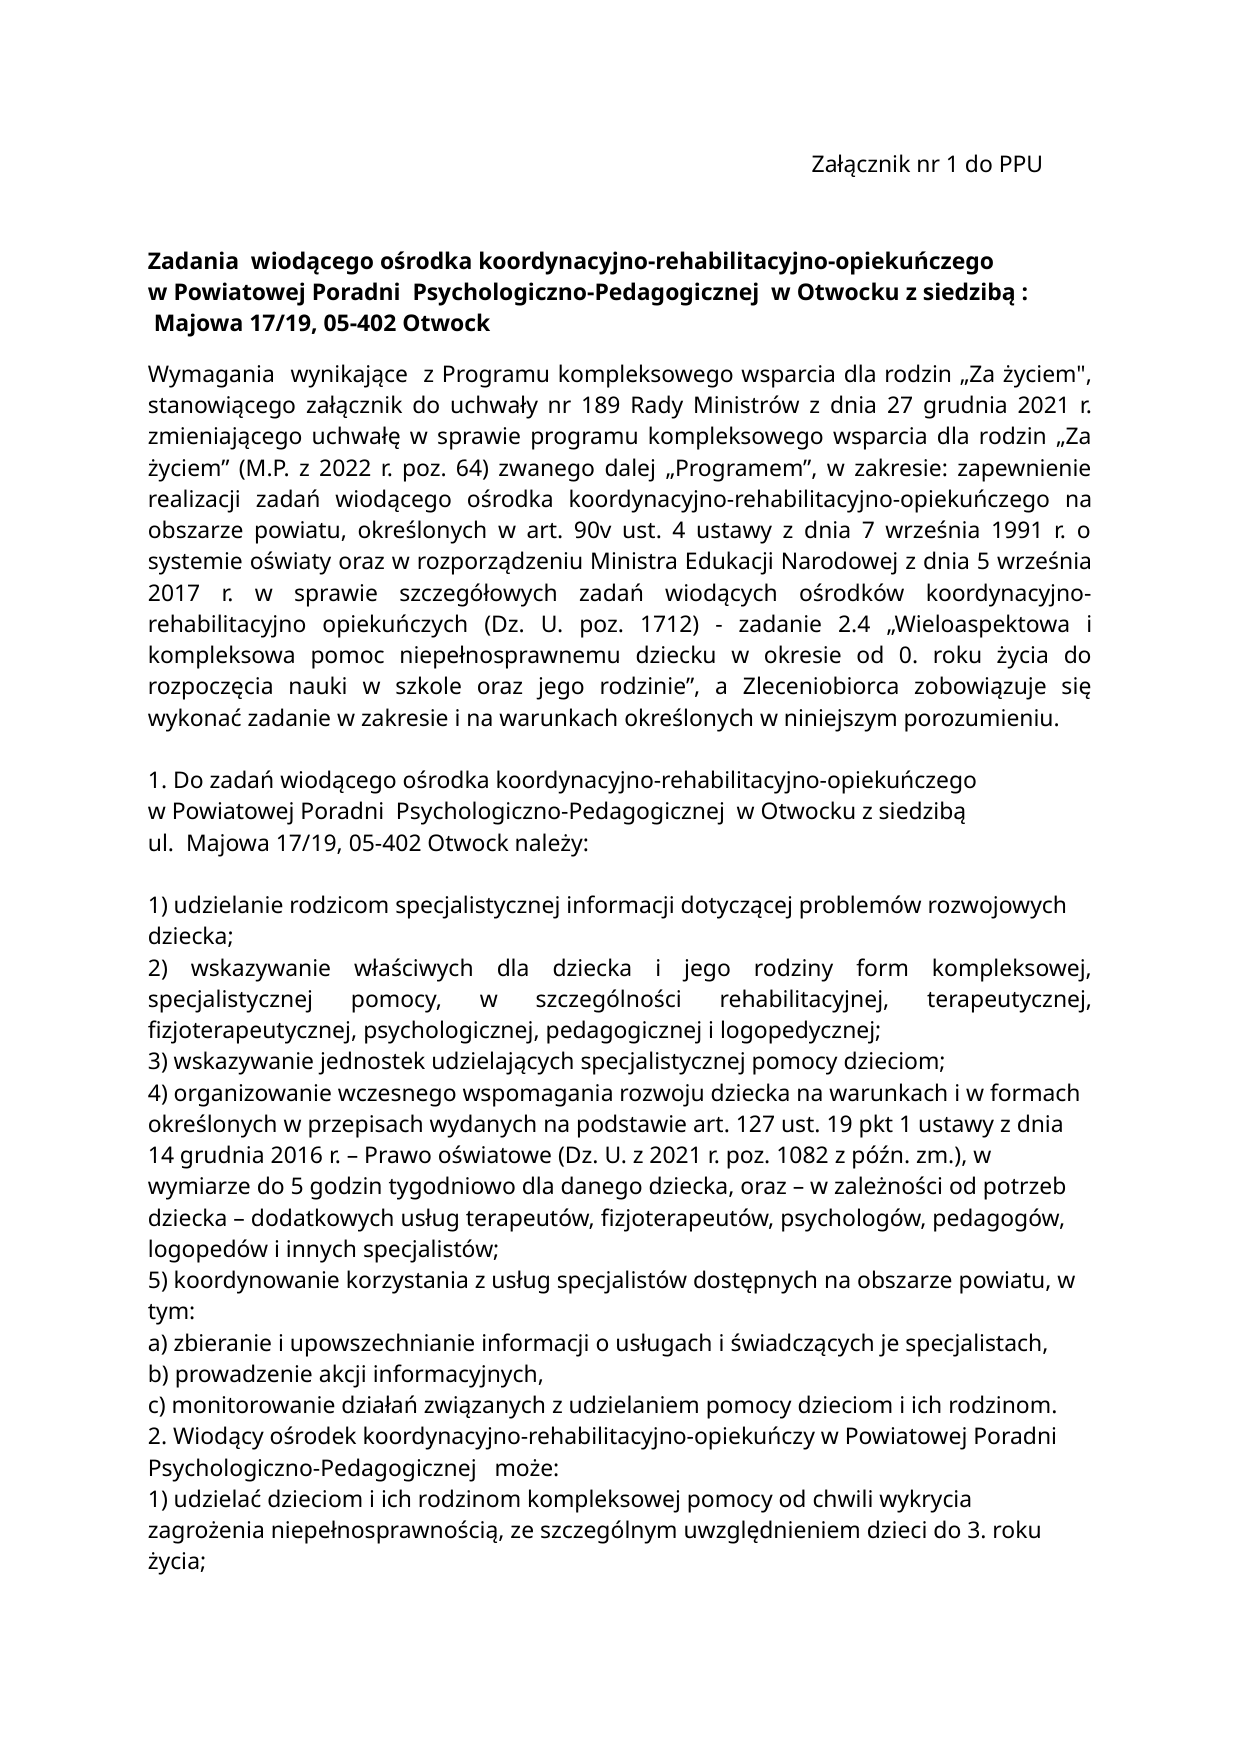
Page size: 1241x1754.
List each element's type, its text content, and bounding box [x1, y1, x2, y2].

text Zadania wiodącego ośrodka koordynacyjno-rehabilitacyjno-opiekuńczego [148, 245, 1093, 276]
text 4) organizowanie wczesnego wspomagania rozwoju dziecka na warunkach i w formach określonych w przepisach wydanych na podstawie art. 127 ust. 19 pkt 1 ustawy z dnia 14 grudnia 2016 r. – Prawo oświatowe (Dz. U. z 2021 r. poz. 1082 z późn. zm.), w wymiarze do 5 godzin tygodniowo dla danego dziecka, oraz – w zależności od potrzeb dziecka – dodatkowych usług terapeutów, fizjoterapeutów, psychologów, pedagogów, logopedów i innych specjalistów; [148, 1077, 1093, 1264]
text 1) udzielanie rodzicom specjalistycznej informacji dotyczącej problemów rozwojowych dziecka; [148, 889, 1093, 952]
text 3) wskazywanie jednostek udzielających specjalistycznej pomocy dzieciom; [148, 1045, 1093, 1077]
text w Powiatowej Poradni Psychologiczno-Pedagogicznej w Otwocku z siedzibą : [148, 276, 1093, 307]
text 1) udzielać dzieciom i ich rodzinom kompleksowej pomocy od chwili wykrycia zagrożenia niepełnosprawnością, ze szczególnym uwzględnieniem dzieci do 3. roku życia; [148, 1483, 1093, 1577]
text w Powiatowej Poradni Psychologiczno-Pedagogicznej w Otwocku z siedzibą [148, 795, 1093, 827]
text 2. Wiodący ośrodek koordynacyjno-rehabilitacyjno-opiekuńczy w Powiatowej Poradni Psychologiczno-Pedagogicznej może: [148, 1420, 1093, 1483]
text 2) wskazywanie właściwych dla dziecka i jego rodziny form kompleksowej, specjalistycznej pomocy, w szczególności rehabilitacyjnej, terapeutycznej, fizjoterapeutycznej, psychologicznej, pedagogicznej i logopedycznej; [148, 952, 1093, 1045]
text 1. Do zadań wiodącego ośrodka koordynacyjno-rehabilitacyjno-opiekuńczego [148, 764, 1093, 795]
text b) prowadzenie akcji informacyjnych, [148, 1358, 1093, 1389]
text Wymagania wynikające z Programu kompleksowego wsparcia dla rodzin „Za życiem", stanowiącego załącznik do uchwały nr 189 Rady Ministrów z dnia 27 grudnia 2021 r. zmieniającego uchwałę w sprawie programu kompleksowego wsparcia dla rodzin „Za życiem” (M.P. z 2022 r. poz. 64) zwanego dalej „Programem”, w zakresie: zapewnienie realizacji zadań wiodącego ośrodka koordynacyjno-rehabilitacyjno-opiekuńczego na obszarze powiatu, określonych w art. 90v ust. 4 ustawy z dnia 7 września 1991 r. o systemie oświaty oraz w rozporządzeniu Ministra Edukacji Narodowej z dnia 5 września 2017 r. w sprawie szczegółowych zadań wiodących ośrodków koordynacyjno-rehabilitacyjno opiekuńczych (Dz. U. poz. 1712) - zadanie 2.4 „Wieloaspektowa i kompleksowa pomoc niepełnosprawnemu dziecku w okresie od 0. roku życia do rozpoczęcia nauki w szkole oraz jego rodzinie”, a Zleceniobiorca zobowiązuje się wykonać zadanie w zakresie i na warunkach określonych w niniejszym porozumieniu. [148, 358, 1093, 733]
text c) monitorowanie działań związanych z udzielaniem pomocy dzieciom i ich rodzinom. [148, 1389, 1093, 1420]
text Majowa 17/19, 05-402 Otwock [148, 307, 1093, 339]
text Załącznik nr 1 do PPU [148, 148, 1093, 179]
text a) zbieranie i upowszechnianie informacji o usługach i świadczących je specjalistach, [148, 1327, 1093, 1358]
text ul. Majowa 17/19, 05-402 Otwock należy: [148, 827, 1093, 858]
text 5) koordynowanie korzystania z usług specjalistów dostępnych na obszarze powiatu, w tym: [148, 1264, 1093, 1327]
